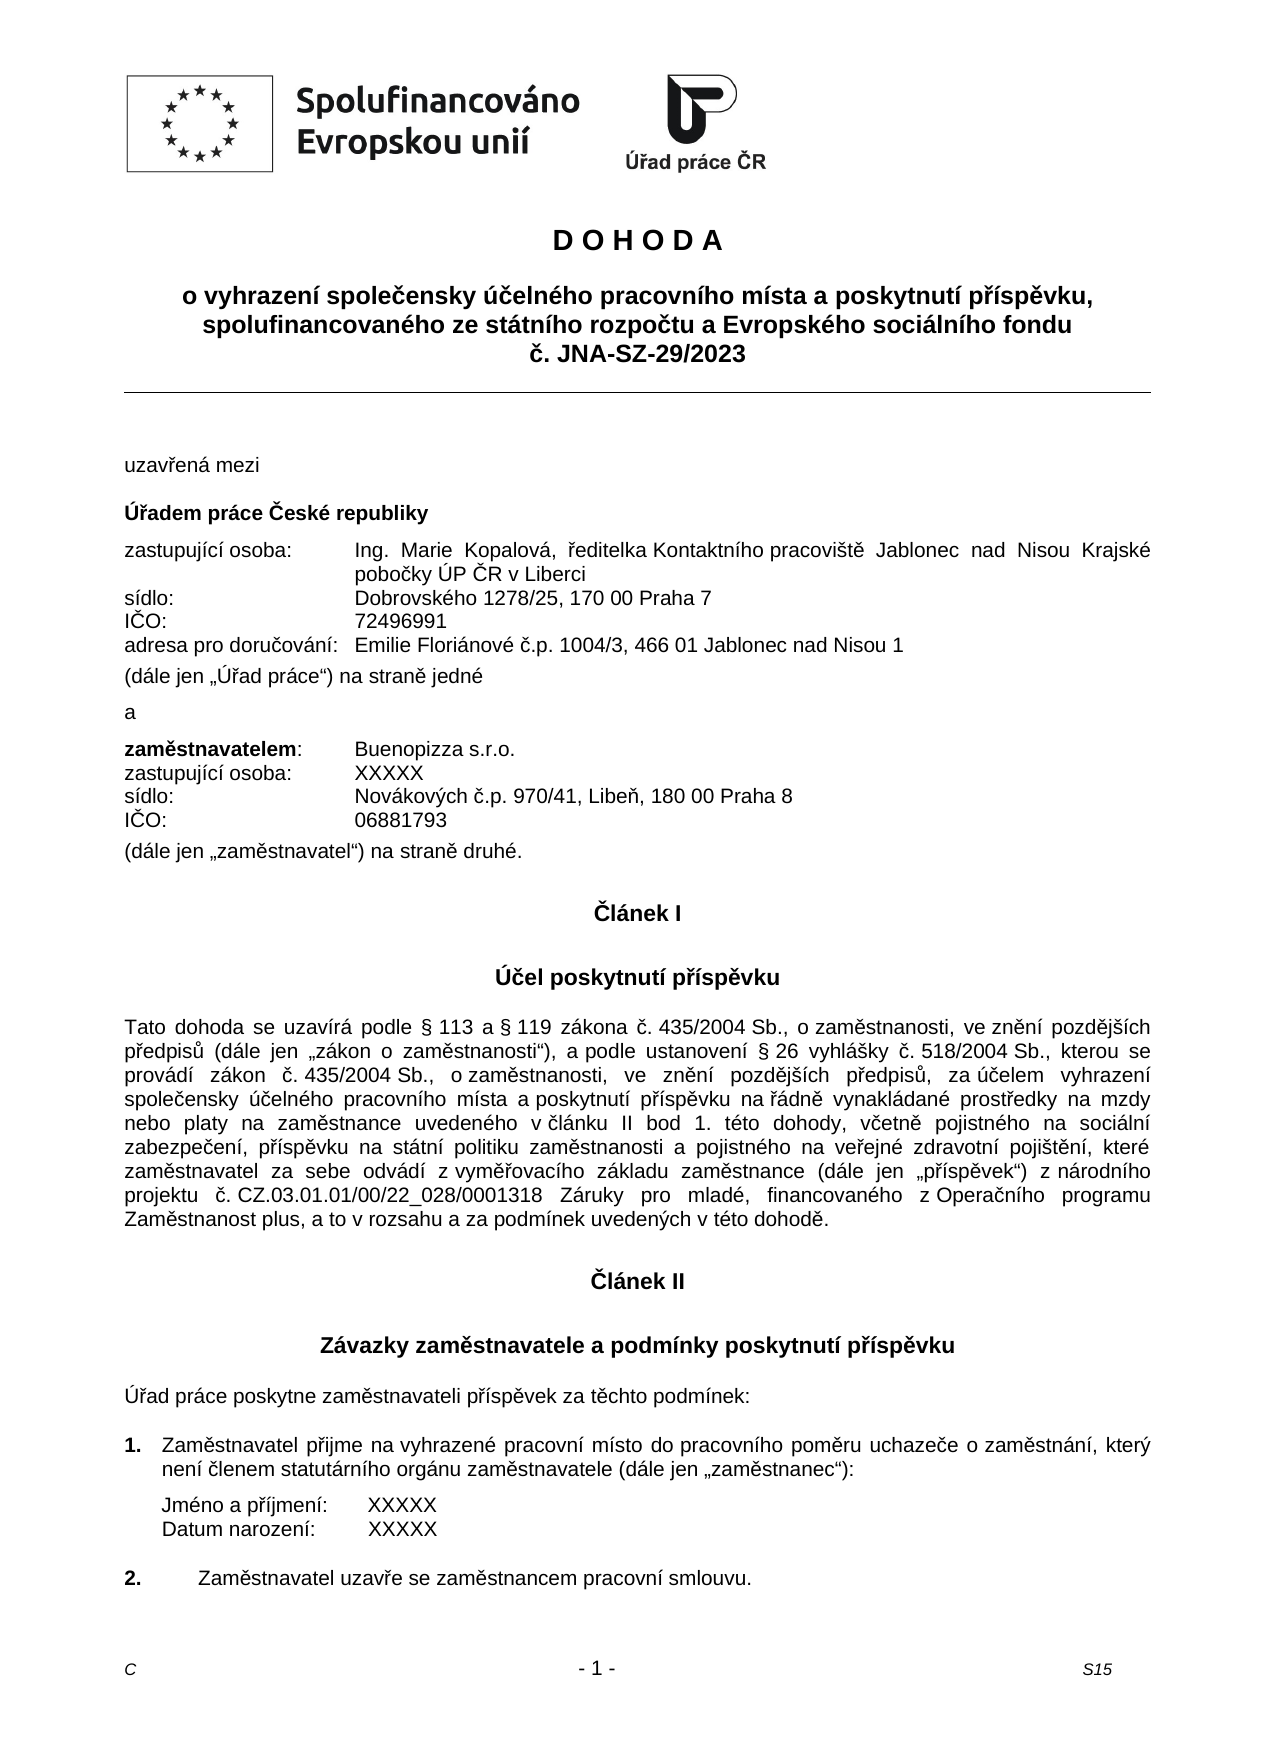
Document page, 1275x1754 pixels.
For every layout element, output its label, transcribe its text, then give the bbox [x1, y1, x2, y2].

text zaměstnavatelem: Buenopizza s.r.o.0 [124, 736, 1151, 760]
text Článek II [124, 1268, 1151, 1294]
text Účel poskytnutí příspěvku [124, 964, 1151, 990]
text o vyhrazení společensky účelného pracovního místa a poskytnutí příspěvku, spolufinancovaného ze státního rozpočtu a Evropského sociálního fondu [124, 281, 1151, 339]
text (dále jen „Úřad práce“) na straně jedné [124, 663, 1151, 687]
list Tato dohoda se uzavírá podle § 113 a § 119 zákona č. 435/2004 Sb., o zaměstnanosti, ve znění pozdějších předpisů (dále jen „zákon o zaměstnanosti“), a podle ustanovení § 26 vyhlášky č. 518/2004 Sb., kterou se provádí zákon č. 435/2004 Sb., o zaměstnanosti, ve znění pozdějších předpisů, za účelem vyhrazení společensky účelného pracovního místa a poskytnutí příspěvku na řádně vynakládané prostředky na mzdy nebo platy na zaměstnance uvedeného v článku II bod 1. této dohody, včetně pojistného na sociální zabezpečení, příspěvku na státní politiku zaměstnanosti a pojistného na veřejné zdravotní pojištění, které zaměstnavatel za sebe odvádí z vyměřovacího základu zaměstnance (dále jen „příspěvek“) z národního projektu č. CZ.03.01.01/00/22_028/0001318 Záruky pro mladé, financovaného z Operačního programu Zaměstnanost plus, a to v rozsahu a za podmínek uvedených v této dohodě. [124, 1015, 1151, 1231]
picture [124, 73, 768, 174]
text D O H O D A [124, 223, 1151, 256]
text Úřadem práce České republiky [124, 501, 1151, 525]
text IČO: 72496991 [124, 609, 1151, 633]
text zastupující osoba: XXXXX [124, 760, 1151, 784]
text adresa pro doručování: Emilie Floriánové č.p. 1004/3, 466 01 Jablonec nad Nisou 1 [124, 633, 1151, 657]
text a [124, 700, 1151, 724]
list Úřad práce poskytne zaměstnavateli příspěvek za těchto podmínek: [124, 1383, 1151, 1407]
text Jméno a příjmení: XXXXX [161, 1493, 1151, 1517]
text sídlo: Dobrovského 1278/25, 170 00 Praha 7 [124, 585, 1151, 609]
text uzavřená mezi [124, 453, 1151, 477]
text Článek I [124, 900, 1151, 926]
text Závazky zaměstnavatele a podmínky poskytnutí příspěvku [124, 1332, 1151, 1358]
text Zaměstnavatel přijme na vyhrazené pracovní místo do pracovního poměru uchazeče o zaměstnání, který není členem statutárního orgánu zaměstnavatele (dále jen „zaměstnanec“): [124, 1432, 1151, 1480]
text č. JNA-SZ-29/2023 [124, 339, 1151, 368]
text Datum narození: XXXXX [162, 1517, 1151, 1541]
text Zaměstnavatel uzavře se zaměstnancem pracovní smlouvu. [124, 1566, 1151, 1590]
text zastupující osoba: Ing. Marie Kopalová, ředitelka Kontaktního pracoviště Jablonec nad Nisou Krajské pobočky ÚP ČR v Liberci [124, 537, 1151, 585]
text sídlo: Novákových č.p. 970/41, Libeň, 180 00 Praha 8 [124, 784, 1151, 808]
text (dále jen „zaměstnavatel“) na straně druhé. [124, 838, 1151, 862]
text IČO: 06881793 [124, 808, 1151, 832]
